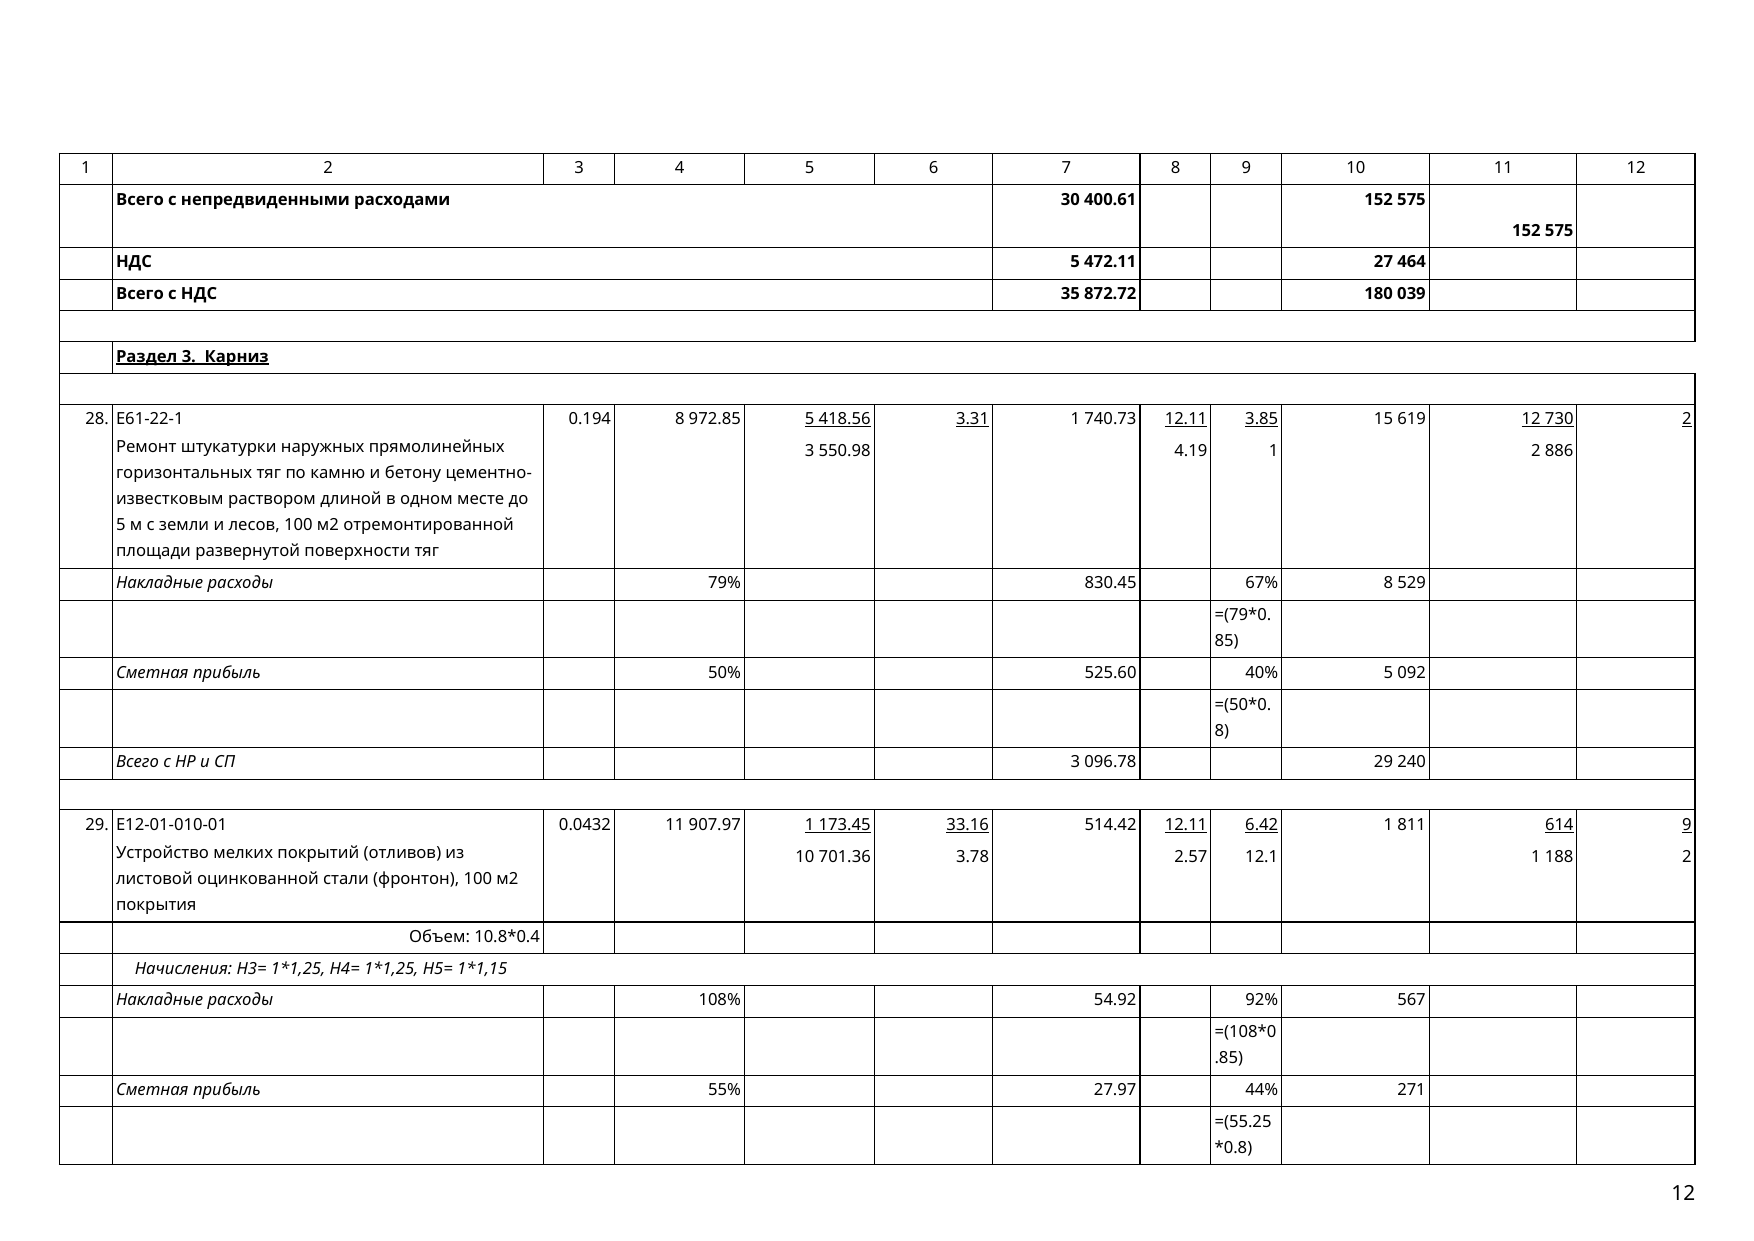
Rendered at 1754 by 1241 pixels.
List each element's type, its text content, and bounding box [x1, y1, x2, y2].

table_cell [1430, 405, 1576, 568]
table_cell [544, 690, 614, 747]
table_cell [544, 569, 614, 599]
table_header 9 [1211, 154, 1281, 184]
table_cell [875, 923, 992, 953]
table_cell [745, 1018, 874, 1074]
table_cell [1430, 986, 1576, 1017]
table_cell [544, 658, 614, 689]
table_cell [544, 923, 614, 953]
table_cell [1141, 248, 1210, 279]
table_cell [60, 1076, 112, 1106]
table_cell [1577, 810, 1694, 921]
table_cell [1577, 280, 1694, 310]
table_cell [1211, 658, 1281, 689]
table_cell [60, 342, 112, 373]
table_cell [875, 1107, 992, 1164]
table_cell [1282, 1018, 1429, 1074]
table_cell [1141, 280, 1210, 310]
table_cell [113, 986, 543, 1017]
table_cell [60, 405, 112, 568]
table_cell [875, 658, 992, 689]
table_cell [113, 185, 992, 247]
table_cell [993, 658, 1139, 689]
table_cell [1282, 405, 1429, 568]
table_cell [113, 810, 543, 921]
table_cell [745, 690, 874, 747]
table_header 10 [1282, 154, 1429, 184]
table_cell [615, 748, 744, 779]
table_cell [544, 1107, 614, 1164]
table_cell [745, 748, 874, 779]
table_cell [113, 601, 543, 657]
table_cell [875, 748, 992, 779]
table_header 1 [60, 154, 112, 184]
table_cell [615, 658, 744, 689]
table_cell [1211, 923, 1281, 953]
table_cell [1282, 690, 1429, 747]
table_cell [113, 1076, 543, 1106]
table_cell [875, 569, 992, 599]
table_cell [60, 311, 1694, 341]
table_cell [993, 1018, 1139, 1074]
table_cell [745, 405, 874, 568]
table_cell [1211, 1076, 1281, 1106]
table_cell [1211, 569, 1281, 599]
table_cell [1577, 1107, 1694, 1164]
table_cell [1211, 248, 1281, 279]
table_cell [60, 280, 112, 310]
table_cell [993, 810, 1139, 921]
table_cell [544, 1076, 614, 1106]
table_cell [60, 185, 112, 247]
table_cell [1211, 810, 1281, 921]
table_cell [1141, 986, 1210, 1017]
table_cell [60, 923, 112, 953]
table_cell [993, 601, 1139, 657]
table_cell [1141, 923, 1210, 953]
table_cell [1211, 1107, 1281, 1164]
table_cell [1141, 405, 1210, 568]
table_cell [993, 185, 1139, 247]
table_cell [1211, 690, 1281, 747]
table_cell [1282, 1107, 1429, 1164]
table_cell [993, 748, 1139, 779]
table_header 6 [875, 154, 992, 184]
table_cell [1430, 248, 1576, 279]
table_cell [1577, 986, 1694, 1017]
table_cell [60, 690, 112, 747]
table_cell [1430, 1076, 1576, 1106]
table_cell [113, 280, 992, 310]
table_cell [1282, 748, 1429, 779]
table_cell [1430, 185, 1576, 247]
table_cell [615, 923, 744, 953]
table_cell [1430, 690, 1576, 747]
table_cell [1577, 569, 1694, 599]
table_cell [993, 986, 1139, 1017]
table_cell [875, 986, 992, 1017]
table_header 2 [113, 154, 543, 184]
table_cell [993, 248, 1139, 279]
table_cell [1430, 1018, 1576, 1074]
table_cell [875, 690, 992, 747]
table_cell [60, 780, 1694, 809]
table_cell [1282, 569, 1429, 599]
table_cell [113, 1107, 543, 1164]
table_header 3 [544, 154, 614, 184]
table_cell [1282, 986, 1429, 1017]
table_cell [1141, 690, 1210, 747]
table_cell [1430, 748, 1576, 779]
table_header 5 [745, 154, 874, 184]
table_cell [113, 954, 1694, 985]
table_header 12 [1577, 154, 1694, 184]
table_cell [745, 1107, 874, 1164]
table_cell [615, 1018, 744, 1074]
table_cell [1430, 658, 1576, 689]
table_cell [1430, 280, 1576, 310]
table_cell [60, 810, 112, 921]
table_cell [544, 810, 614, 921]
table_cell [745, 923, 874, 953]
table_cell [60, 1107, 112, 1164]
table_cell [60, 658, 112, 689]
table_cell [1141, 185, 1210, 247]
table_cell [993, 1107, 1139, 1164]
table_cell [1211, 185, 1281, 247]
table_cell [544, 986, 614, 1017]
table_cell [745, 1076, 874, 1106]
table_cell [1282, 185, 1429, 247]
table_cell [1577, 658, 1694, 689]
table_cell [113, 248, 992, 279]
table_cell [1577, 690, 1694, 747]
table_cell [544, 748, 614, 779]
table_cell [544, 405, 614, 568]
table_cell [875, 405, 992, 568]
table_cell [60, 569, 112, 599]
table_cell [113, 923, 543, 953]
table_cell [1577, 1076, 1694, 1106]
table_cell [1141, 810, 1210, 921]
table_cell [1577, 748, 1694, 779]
table_header 8 [1141, 154, 1210, 184]
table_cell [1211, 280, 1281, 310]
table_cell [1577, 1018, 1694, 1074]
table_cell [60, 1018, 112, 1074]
table_header 7 [993, 154, 1139, 184]
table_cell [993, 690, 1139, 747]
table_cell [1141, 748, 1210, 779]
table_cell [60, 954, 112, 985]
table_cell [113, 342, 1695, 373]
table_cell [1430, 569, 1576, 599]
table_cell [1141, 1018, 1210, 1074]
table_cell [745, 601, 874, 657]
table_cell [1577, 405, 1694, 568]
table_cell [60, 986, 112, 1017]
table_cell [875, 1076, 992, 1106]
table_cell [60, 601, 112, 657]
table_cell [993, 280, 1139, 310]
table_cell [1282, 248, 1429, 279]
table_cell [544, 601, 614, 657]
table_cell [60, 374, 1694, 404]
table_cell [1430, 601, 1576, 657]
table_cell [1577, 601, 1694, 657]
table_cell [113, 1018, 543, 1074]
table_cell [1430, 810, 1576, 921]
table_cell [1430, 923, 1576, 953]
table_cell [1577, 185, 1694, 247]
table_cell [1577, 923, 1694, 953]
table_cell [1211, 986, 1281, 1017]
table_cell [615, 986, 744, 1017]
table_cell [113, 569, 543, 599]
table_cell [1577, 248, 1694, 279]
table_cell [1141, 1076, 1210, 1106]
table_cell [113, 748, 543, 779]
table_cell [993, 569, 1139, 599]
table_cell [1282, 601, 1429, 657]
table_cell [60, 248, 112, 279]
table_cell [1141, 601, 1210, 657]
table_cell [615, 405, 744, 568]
table_header 11 [1430, 154, 1576, 184]
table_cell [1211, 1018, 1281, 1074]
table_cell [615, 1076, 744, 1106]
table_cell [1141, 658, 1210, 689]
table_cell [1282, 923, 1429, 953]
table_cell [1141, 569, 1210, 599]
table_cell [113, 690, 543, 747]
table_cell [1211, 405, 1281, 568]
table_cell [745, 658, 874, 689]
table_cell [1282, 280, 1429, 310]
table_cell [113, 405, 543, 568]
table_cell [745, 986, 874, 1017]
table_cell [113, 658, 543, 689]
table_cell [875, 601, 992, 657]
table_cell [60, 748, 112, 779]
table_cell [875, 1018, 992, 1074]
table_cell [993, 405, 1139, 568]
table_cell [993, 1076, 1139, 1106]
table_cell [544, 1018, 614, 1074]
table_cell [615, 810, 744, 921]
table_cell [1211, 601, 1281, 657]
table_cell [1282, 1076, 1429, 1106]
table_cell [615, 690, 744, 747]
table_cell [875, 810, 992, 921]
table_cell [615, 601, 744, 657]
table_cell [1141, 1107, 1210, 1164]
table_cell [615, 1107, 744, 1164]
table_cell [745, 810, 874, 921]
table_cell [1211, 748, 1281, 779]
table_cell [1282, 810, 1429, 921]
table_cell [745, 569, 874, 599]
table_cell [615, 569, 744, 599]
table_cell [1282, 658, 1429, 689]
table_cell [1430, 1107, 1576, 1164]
table_header 4 [615, 154, 744, 184]
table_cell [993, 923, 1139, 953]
